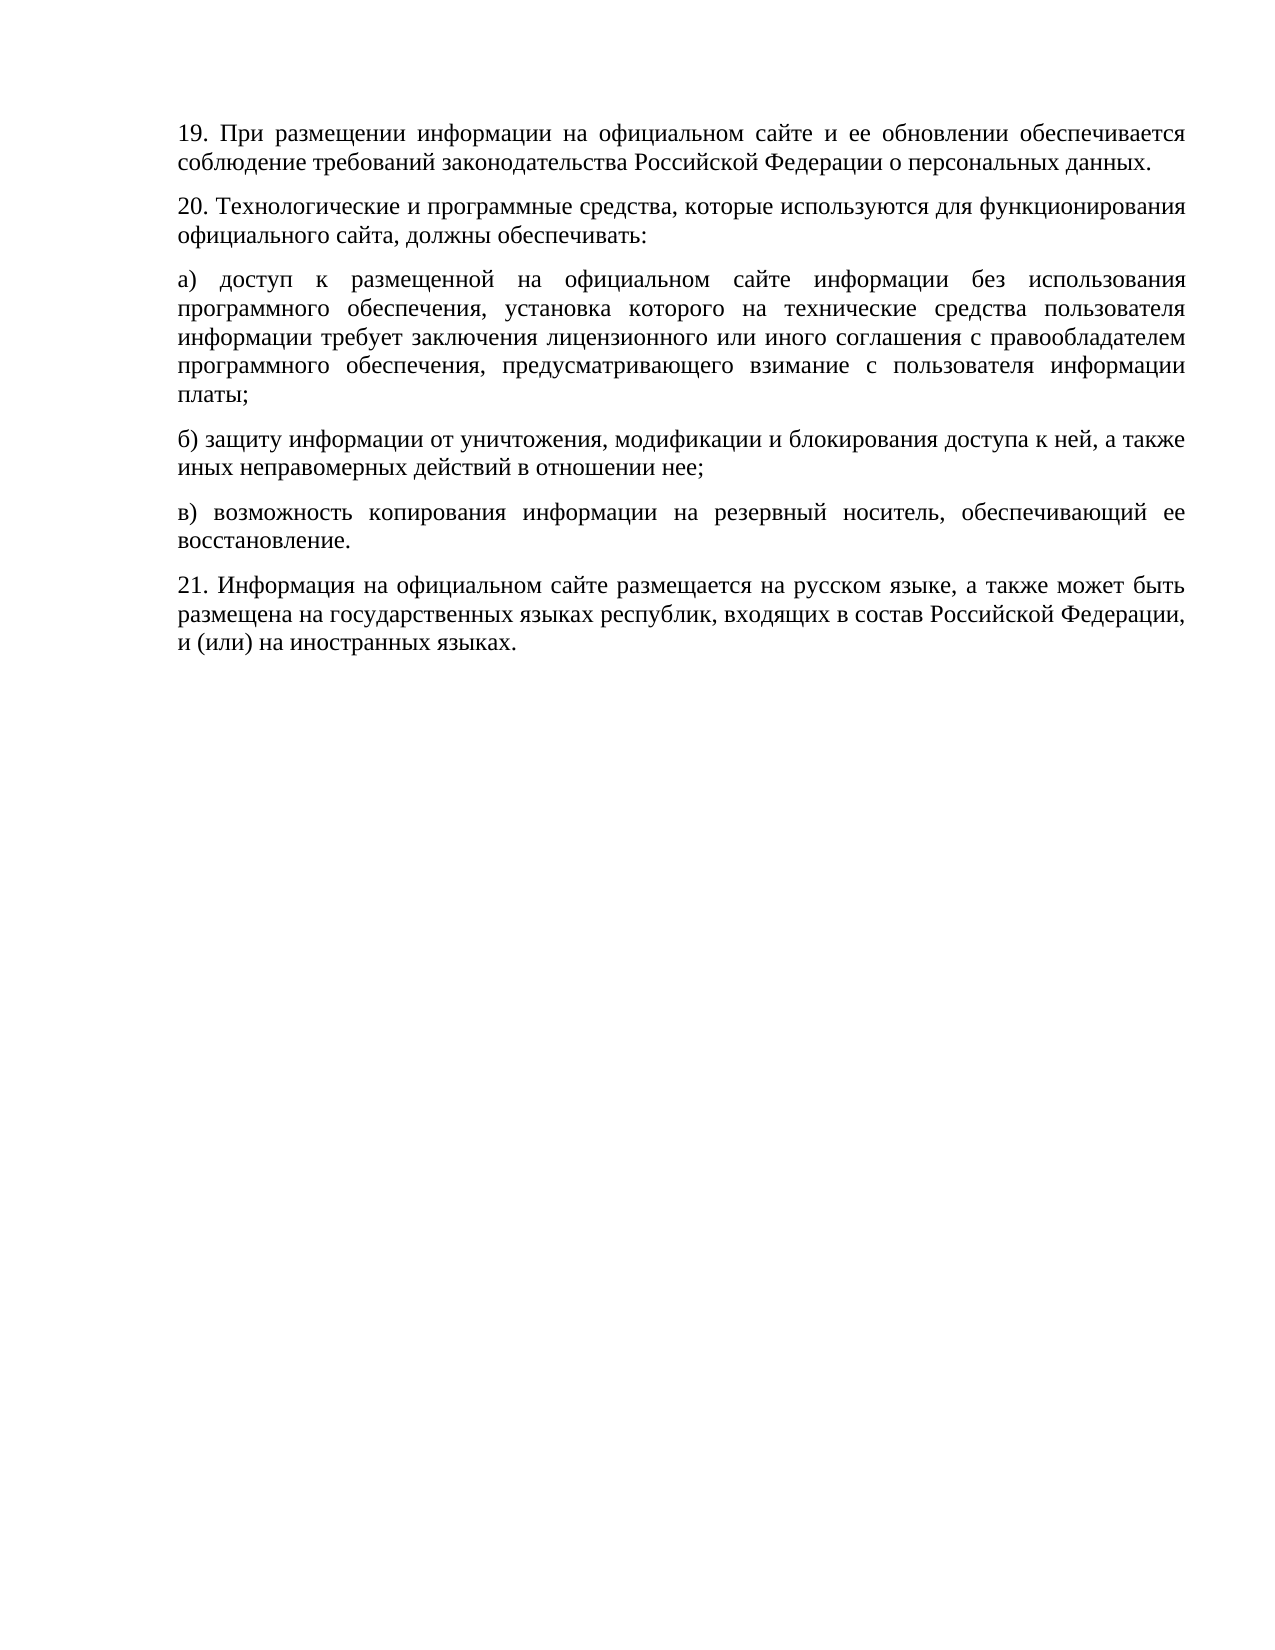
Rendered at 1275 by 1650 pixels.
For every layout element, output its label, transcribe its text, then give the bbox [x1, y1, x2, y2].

text 19. При размещении информации на официальном сайте и ее обновлении обеспечивается соблюдение требований законодательства Российской Федерации о персональных данных. [177, 118, 1186, 176]
text а) доступ к размещенной на официальном сайте информации без использования программного обеспечения, установка которого на технические средства пользователя информации требует заключения лицензионного или иного соглашения с правообладателем программного обеспечения, предусматривающего взимание с пользователя информации платы; [177, 264, 1186, 408]
text б) защиту информации от уничтожения, модификации и блокирования доступа к ней, а также иных неправомерных действий в отношении нее; [177, 424, 1186, 481]
text 20. Технологические и программные средства, которые используются для функционирования официального сайта, должны обеспечивать: [177, 191, 1186, 249]
text в) возможность копирования информации на резервный носитель, обеспечивающий ее восстановление. [177, 497, 1186, 554]
text 21. Информация на официальном сайте размещается на русском языке, а также может быть размещена на государственных языках республик, входящих в состав Российской Федерации, и (или) на иностранных языках. [177, 570, 1186, 656]
